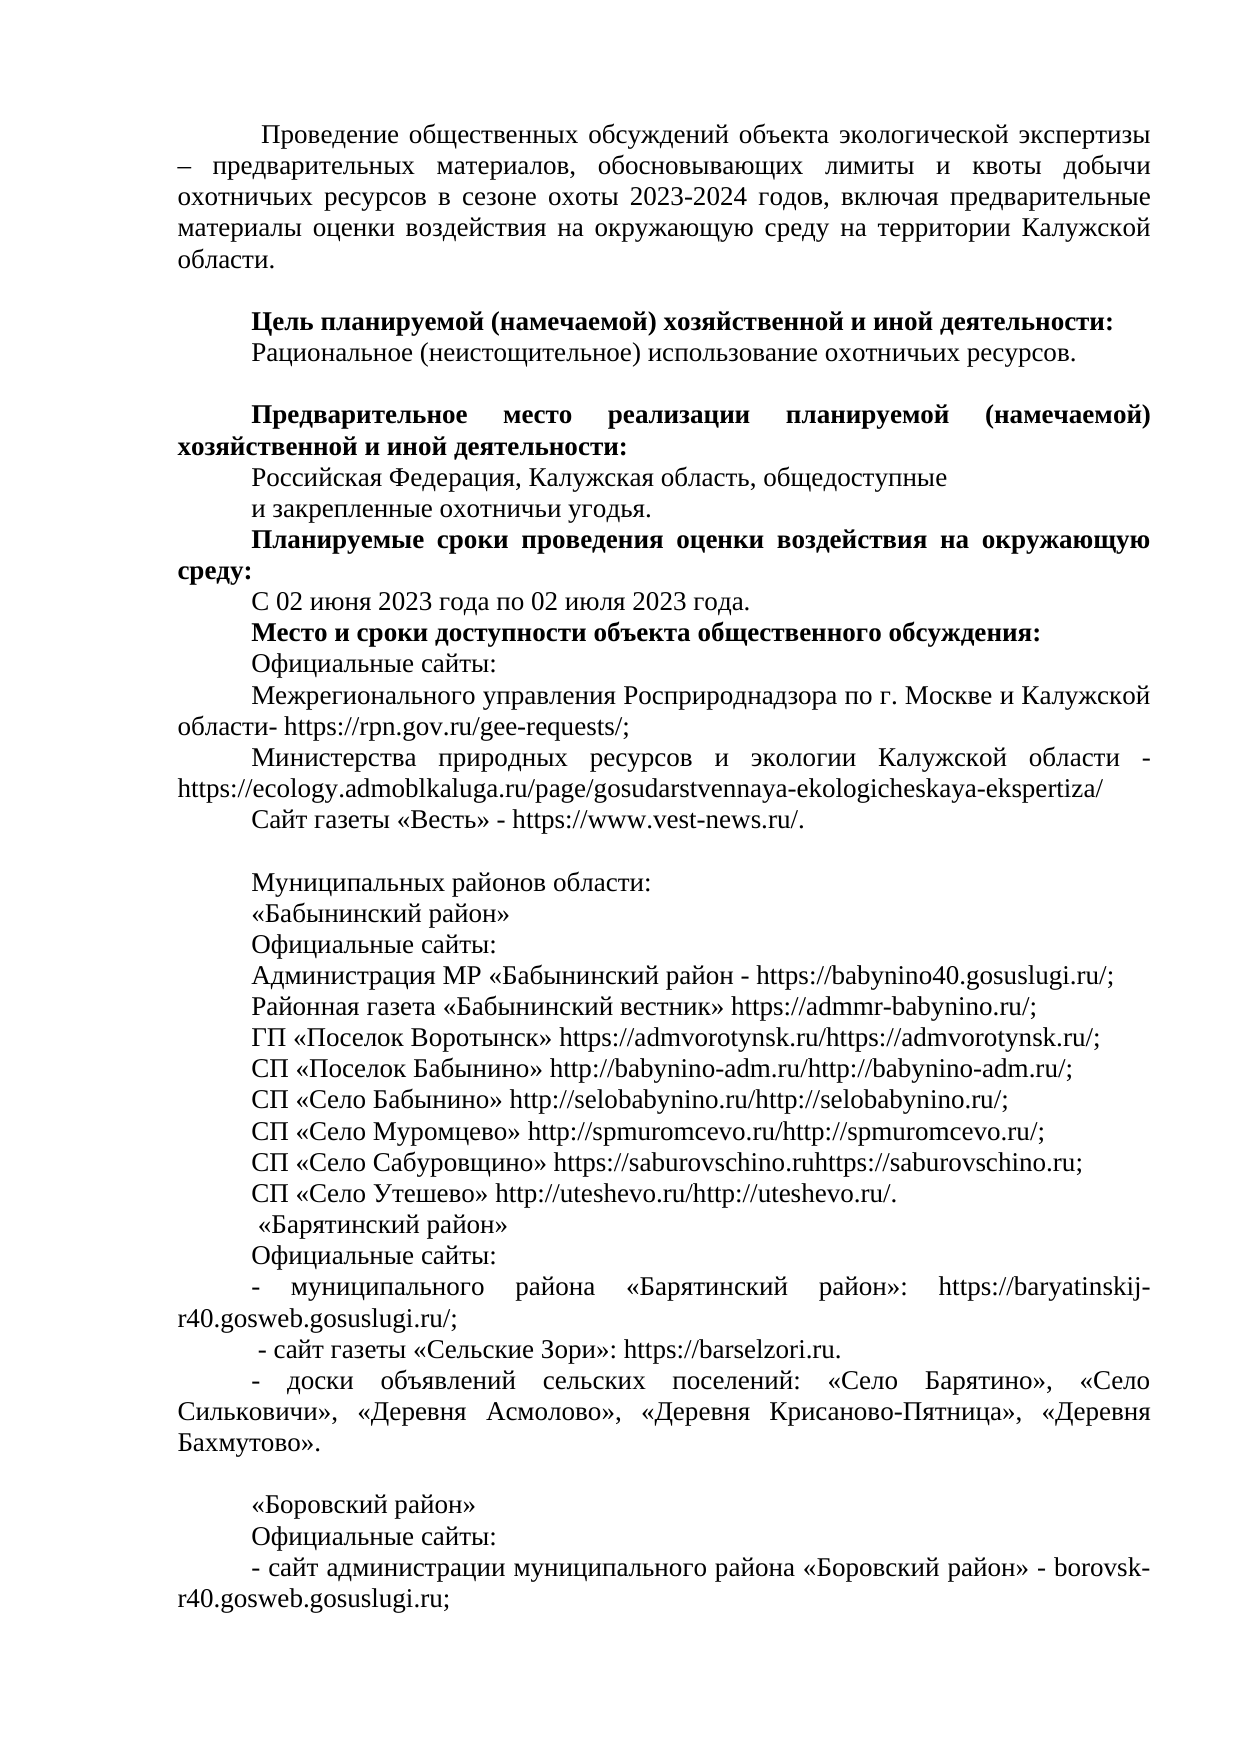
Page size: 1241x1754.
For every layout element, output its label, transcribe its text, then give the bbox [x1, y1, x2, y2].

text Рациональное (неистощительное) использование охотничьих ресурсов. [177, 336, 1152, 367]
text Официальные сайты: [177, 648, 1152, 679]
text СП «Село Сабуровщино» https://saburovschino.ruhttps://saburovschino.ru; [177, 1146, 1152, 1177]
text С 02 июня 2023 года по 02 июля 2023 года. [177, 585, 1152, 616]
text Планируемые сроки проведения оценки воздействия на окружающую среду: [177, 523, 1152, 585]
text «Бабынинский район» [177, 897, 1152, 928]
text Сайт газеты «Весть» - https://www.vest-news.ru/. [177, 803, 1152, 834]
text Цель планируемой (намечаемой) хозяйственной и иной деятельности: [177, 305, 1152, 336]
text Районная газета «Бабынинский вестник» https://admmr-babynino.ru/; [177, 990, 1152, 1021]
text СП «Село Утешево» http://uteshevo.ru/http://uteshevo.ru/. [177, 1177, 1152, 1208]
text Официальные сайты: [177, 1520, 1152, 1551]
text Проведение общественных обсуждений объекта экологической экспертизы – предварительных материалов, обосновывающих лимиты и квоты добычи охотничьих ресурсов в сезоне охоты 2023-2024 годов, включая предварительные материалы оценки воздействия на окружающую среду на территории Калужской области. [177, 118, 1152, 274]
text Официальные сайты: [177, 1239, 1152, 1271]
text Предварительное место реализации планируемой (намечаемой) хозяйственной и иной деятельности: [177, 398, 1152, 461]
text «Барятинский район» [177, 1208, 1152, 1239]
text - сайт администрации муниципального района «Боровский район» - borovsk- r40.gosweb.gosuslugi.ru; [177, 1551, 1152, 1613]
text Министерства природных ресурсов и экологии Калужской области - https://ecology.admoblkaluga.ru/page/gosudarstvennaya-ekologicheskaya-ekspertiza/ [177, 741, 1152, 803]
text СП «Село Муромцево» http://spmuromcevo.ru/http://spmuromcevo.ru/; [177, 1115, 1152, 1146]
text Межрегионального управления Росприроднадзора по г. Москве и Калужской области- https://rpn.gov.ru/gee-requests/; [177, 679, 1152, 741]
text «Боровский район» [177, 1488, 1152, 1520]
text Официальные сайты: [177, 928, 1152, 959]
text - муниципального района «Барятинский район»: https://baryatinskij-r40.gosweb.gosuslugi.ru/; [177, 1271, 1152, 1333]
text Российская Федерация, Калужская область, общедоступные [177, 461, 1152, 492]
text СП «Село Бабынино» http://selobabynino.ru/http://selobabynino.ru/; [177, 1084, 1152, 1115]
text Муниципальных районов области: [177, 866, 1152, 897]
text - сайт газеты «Сельские Зори»: https://barselzori.ru. [177, 1333, 1152, 1364]
text СП «Поселок Бабынино» http://babynino-adm.ru/http://babynino-adm.ru/; [177, 1052, 1152, 1084]
text - доски объявлений сельских поселений: «Село Барятино», «Село Сильковичи», «Деревня Асмолово», «Деревня Крисаново-Пятница», «Деревня Бахмутово». [177, 1364, 1152, 1457]
text Место и сроки доступности объекта общественного обсуждения: [177, 616, 1152, 648]
text и закрепленные охотничьи угодья. [177, 492, 1152, 523]
text Администрация МР «Бабынинский район - https://babynino40.gosuslugi.ru/; [177, 959, 1152, 990]
text ГП «Поселок Воротынск» https://admvorotynsk.ru/https://admvorotynsk.ru/; [177, 1021, 1152, 1052]
